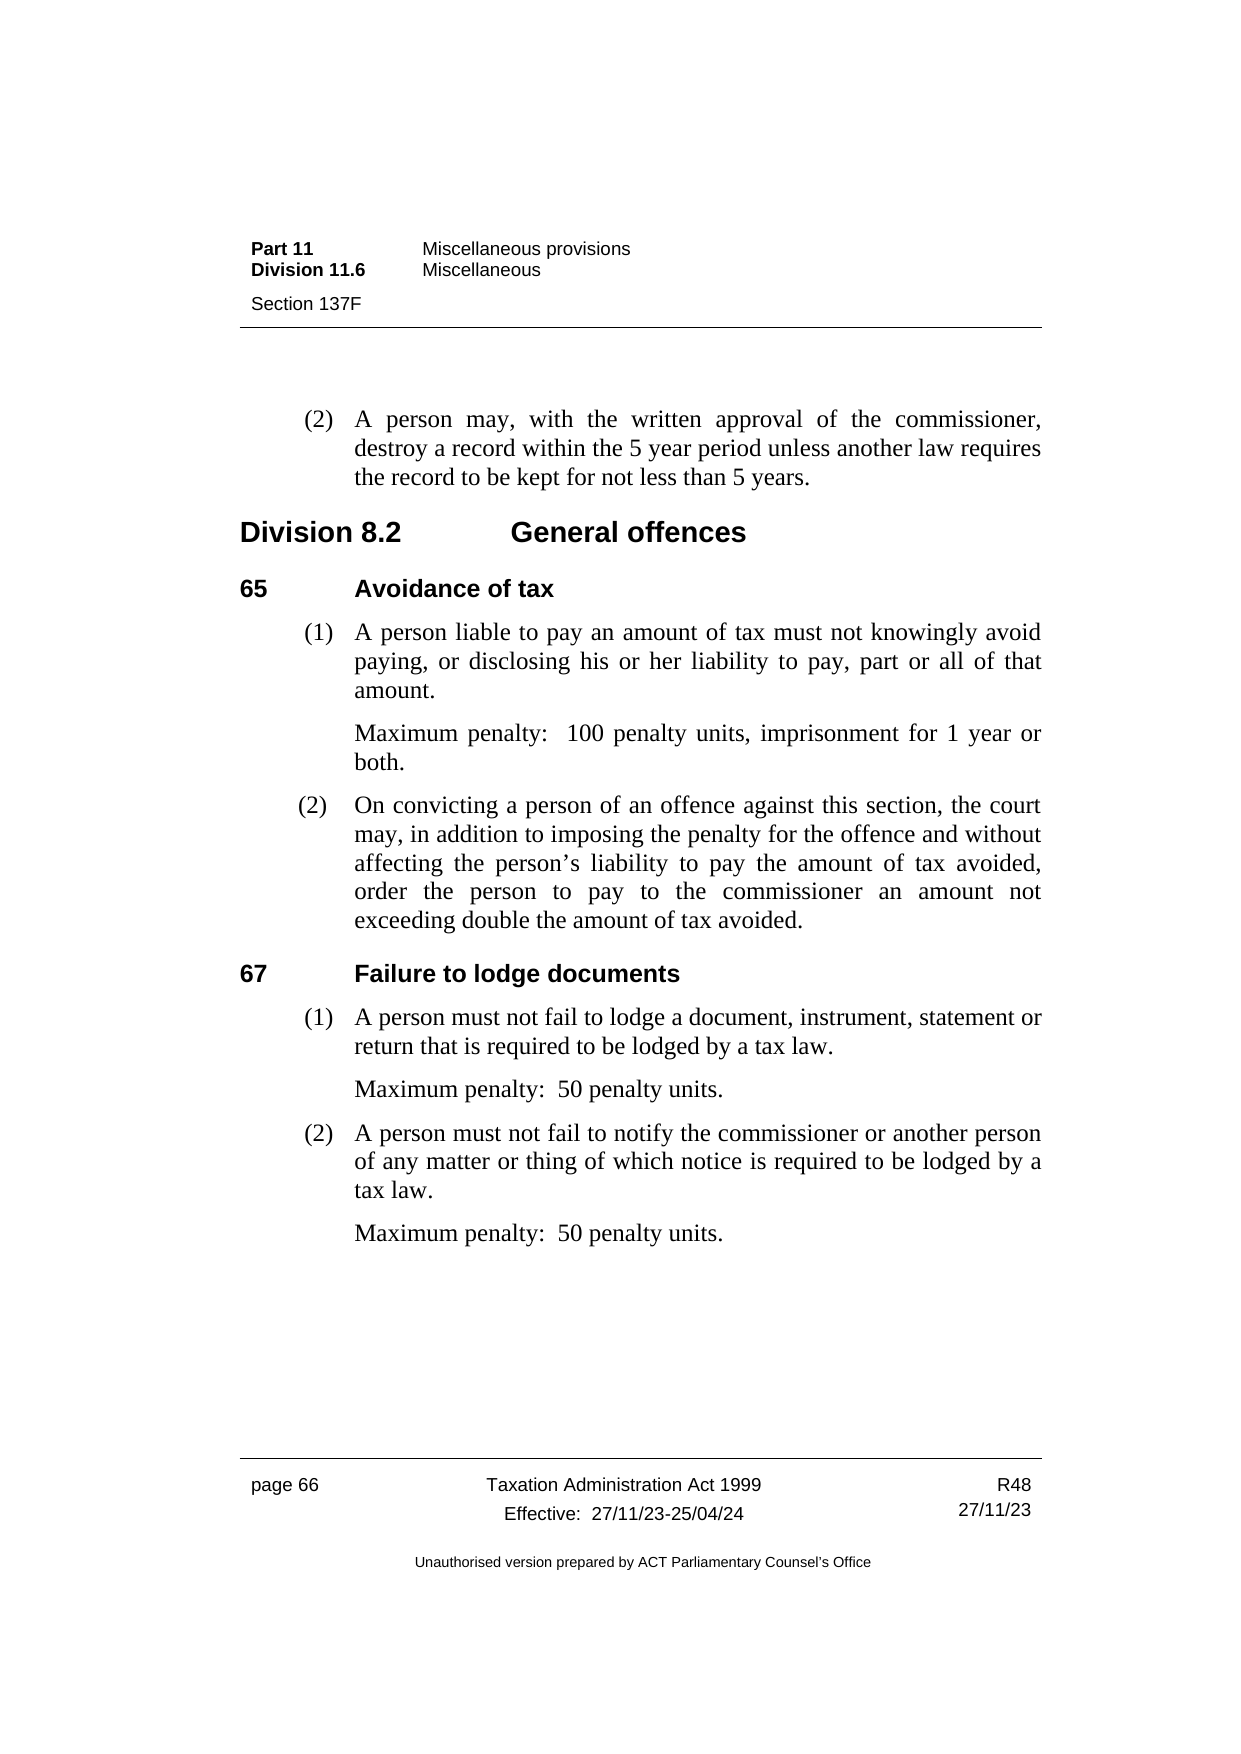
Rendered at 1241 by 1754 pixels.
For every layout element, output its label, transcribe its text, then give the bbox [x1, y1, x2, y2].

text (1) A person liable to pay an amount of tax must not knowingly avoid paying, or disclosing his or her liability to pay, part or all of that amount. [239, 617, 1042, 703]
text Maximum penalty: 50 penalty units. [354, 1074, 1042, 1103]
text 67 Failure to lodge documents [239, 959, 1042, 988]
text 65 Avoidance of tax [239, 574, 1042, 603]
text Division 8.2 General offences [239, 515, 1042, 549]
text (1) A person must not fail to lodge a document, instrument, statement or return that is required to be lodged by a tax law. [239, 1002, 1042, 1060]
text Maximum penalty: 100 penalty units, imprisonment for 1 year or both. [354, 718, 1042, 776]
text Maximum penalty: 50 penalty units. [354, 1218, 1042, 1247]
text (2) A person may, with the written approval of the commissioner, destroy a record within the 5 year period unless another law requires the record to be kept for not less than 5 years. [239, 404, 1042, 490]
text (2) A person must not fail to notify the commissioner or another person of any matter or thing of which notice is required to be lodged by a tax law. [239, 1118, 1042, 1204]
text (2) On convicting a person of an offence against this section, the court may, in addition to imposing the penalty for the offence and without affecting the person’s liability to pay the amount of tax avoided, order the person to pay to the commissioner an amount not exceeding double the amount of tax avoided. [239, 790, 1042, 934]
